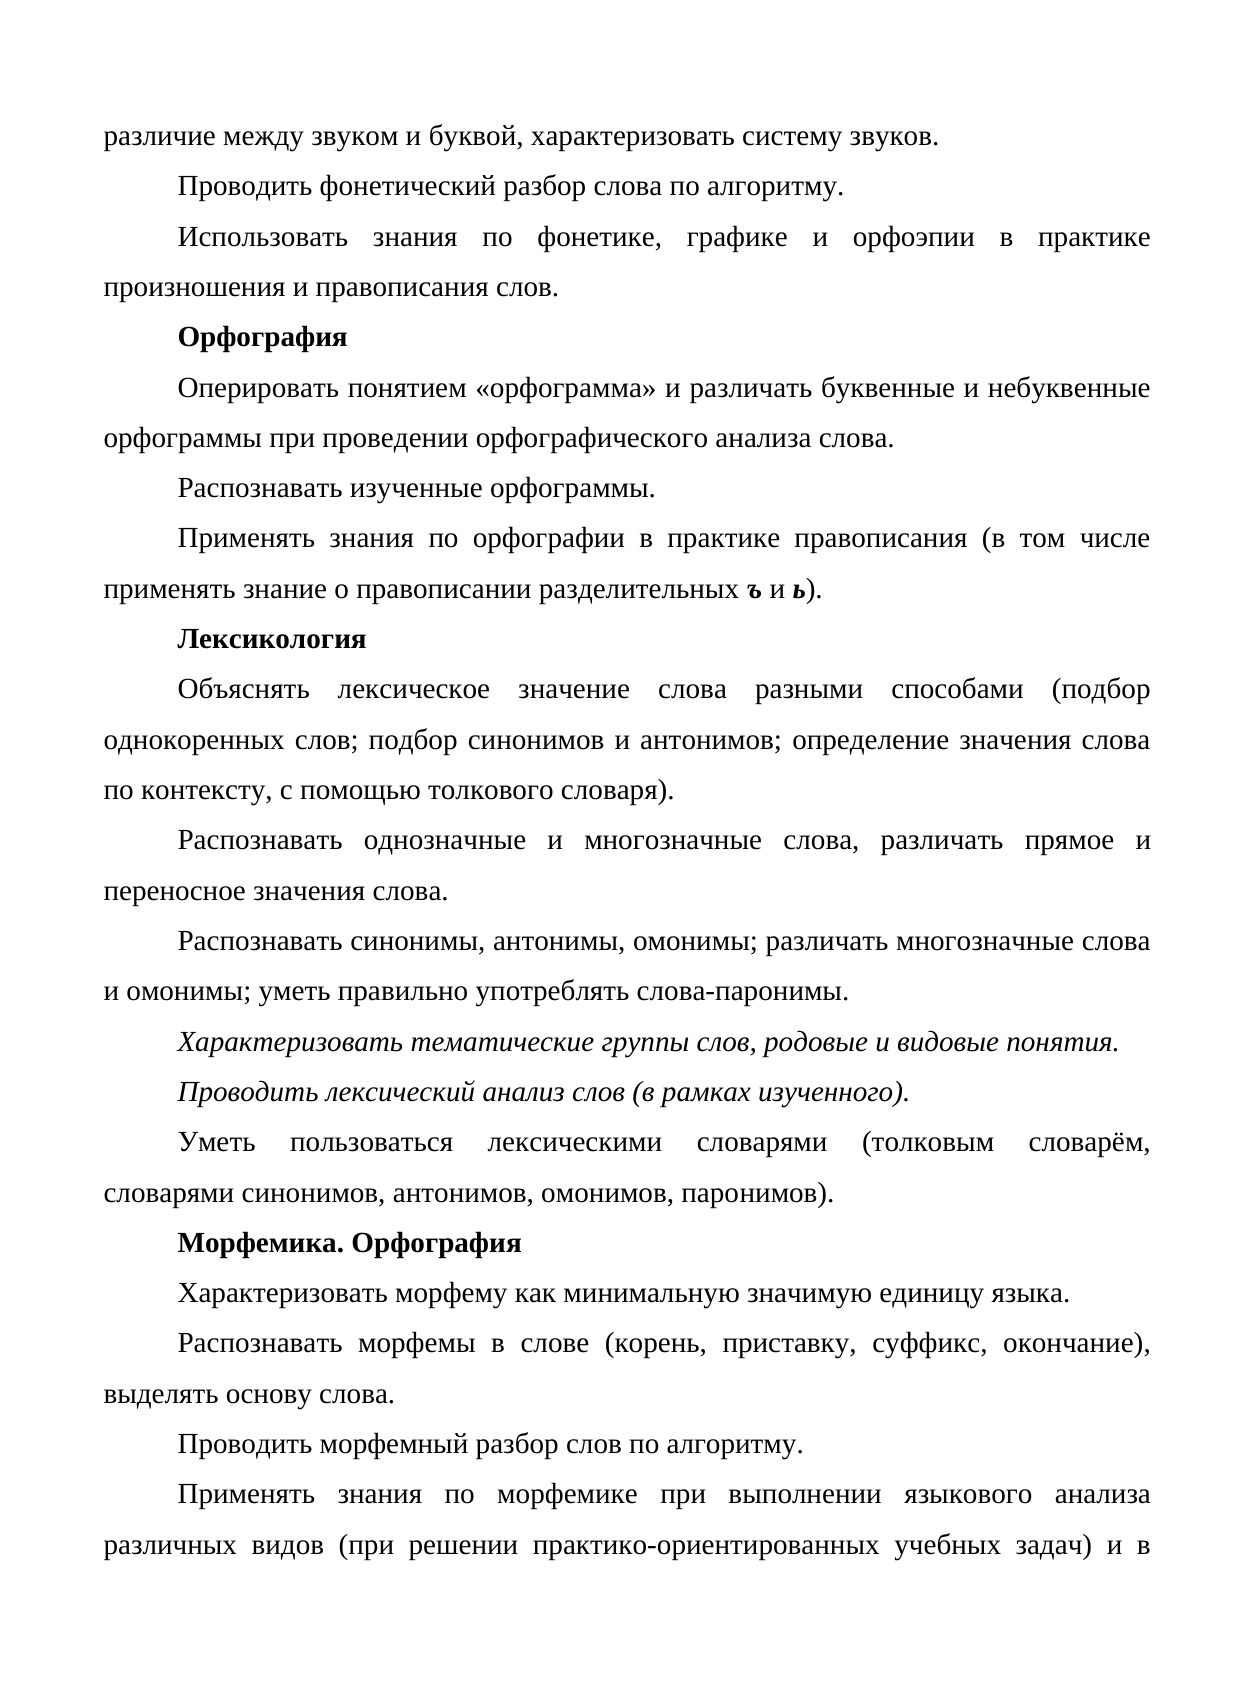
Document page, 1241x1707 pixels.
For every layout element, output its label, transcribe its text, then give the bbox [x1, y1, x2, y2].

text Морфемика. Орфография [103, 1225, 1152, 1258]
text Распознавать изученные орфограммы. [103, 470, 1152, 504]
text Объяснять лексическое значение слова разными способами (подбор однокоренных слов; подбор синонимов и антонимов; определение значения слова по контексту, с помощью толкового словаря). [103, 672, 1152, 806]
text Характеризовать морфему как минимальную значимую единицу языка. [103, 1275, 1152, 1309]
text Применять знания по орфографии в практике правописания (в том числе применять знание о правописании разделительных ъ и ь). [103, 521, 1152, 604]
text Распознавать синонимы, антонимы, омонимы; различать многозначные слова и омонимы; уметь правильно употреблять слова-паронимы. [103, 923, 1152, 1007]
text Характеризовать тематические группы слов, родовые и видовые понятия. [103, 1024, 1152, 1057]
text Лексикология [103, 621, 1152, 655]
text Распознавать морфемы в слове (корень, приставку, суффикс, окончание), выделять основу слова. [103, 1326, 1152, 1409]
text Оперировать понятием «орфограмма» и различать буквенные и небуквенные орфограммы при проведении орфографического анализа слова. [103, 370, 1152, 453]
text Проводить фонетический разбор слова по алгоритму. [103, 168, 1152, 202]
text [103, 118, 1152, 152]
text Уметь пользоваться лексическими словарями (толковым словарём, словарями синонимов, антонимов, омонимов, паронимов). [103, 1124, 1152, 1208]
text Орфография [103, 319, 1152, 353]
text Проводить морфемный разбор слов по алгоритму. [103, 1426, 1152, 1460]
text Использовать знания по фонетике, графике и орфоэпии в практике произношения и правописания слов. [103, 219, 1152, 303]
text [103, 1477, 1152, 1560]
text Распознавать однозначные и многозначные слова, различать прямое и переносное значения слова. [103, 822, 1152, 906]
text Проводить лексический анализ слов (в рамках изученного). [103, 1074, 1152, 1108]
